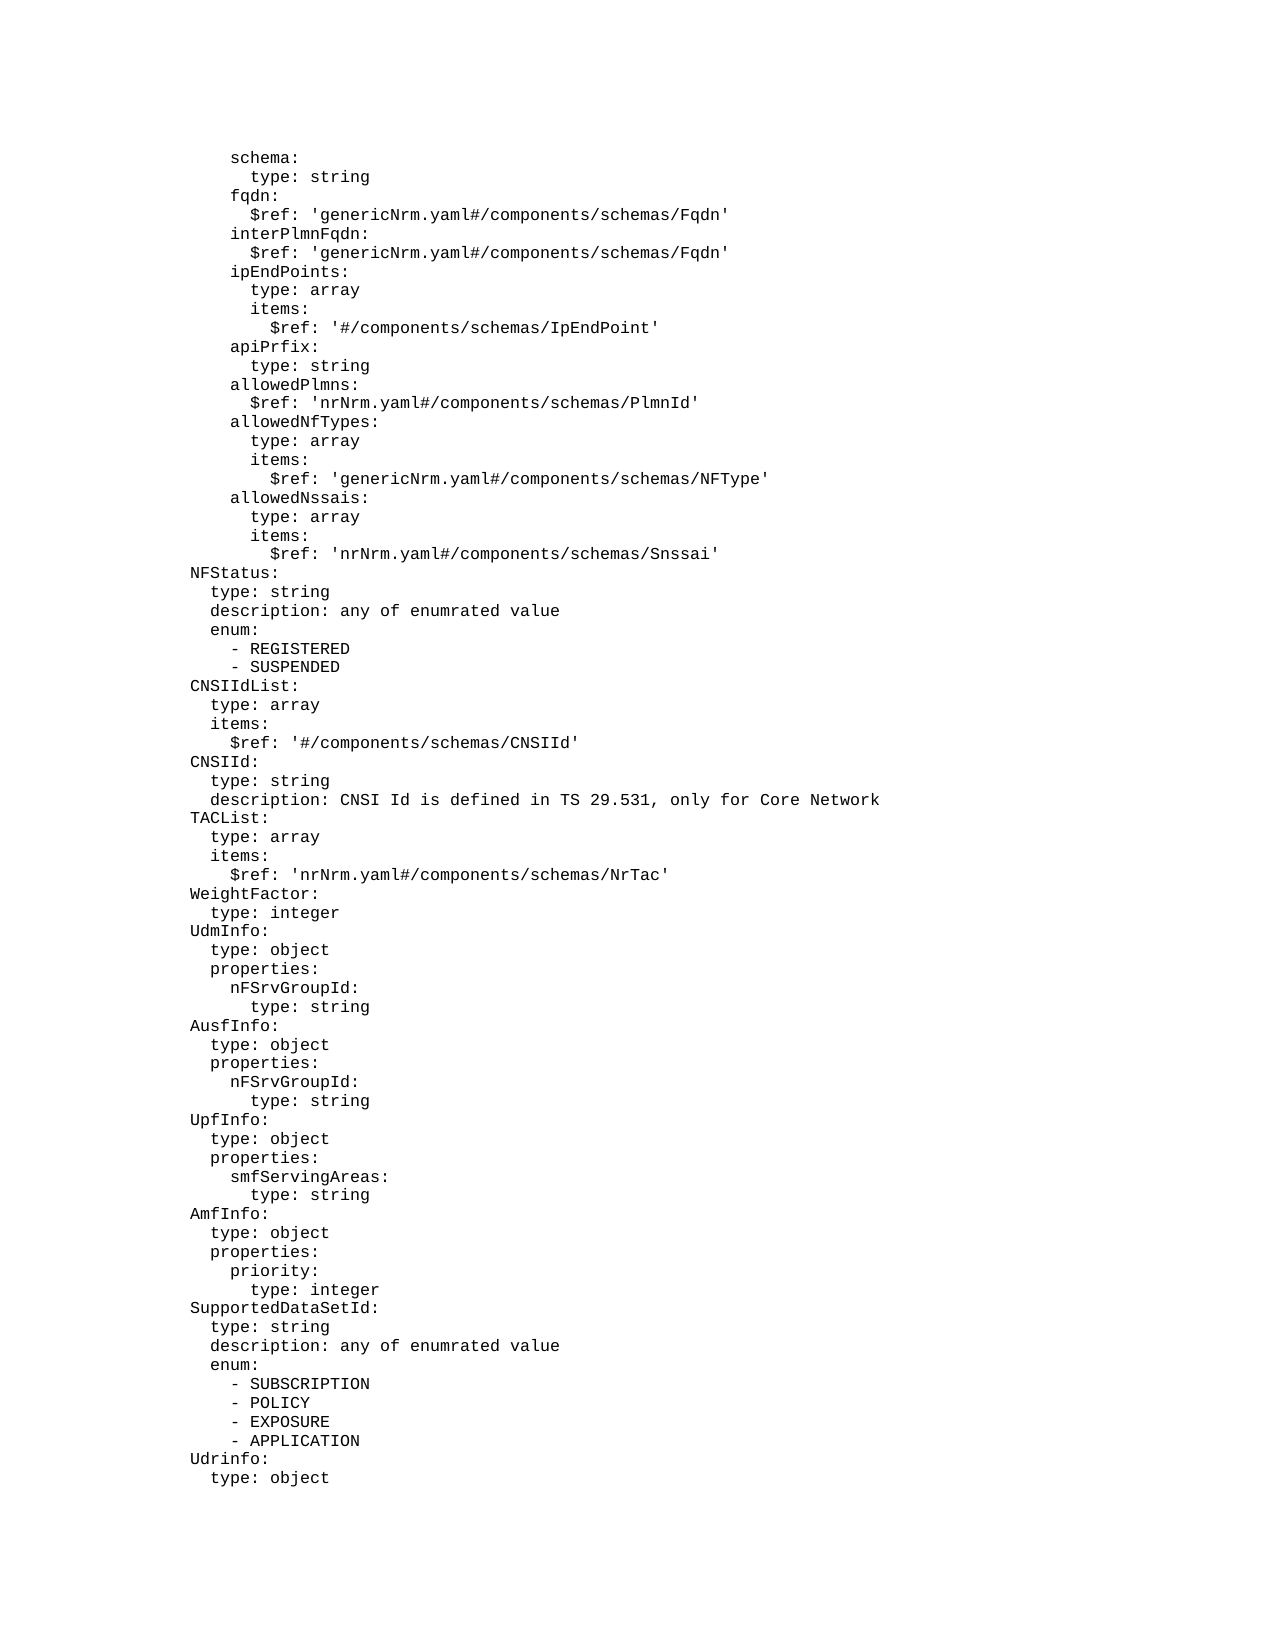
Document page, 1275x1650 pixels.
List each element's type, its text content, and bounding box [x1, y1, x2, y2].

text type: string [150, 1319, 1125, 1338]
text type: array [150, 697, 1125, 716]
text type: string [150, 1093, 1125, 1112]
text type: object [150, 1225, 1125, 1243]
text description: CNSI Id is defined in TS 29.531, only for Core Network [150, 791, 1125, 810]
text UdmInfo: [150, 923, 1125, 942]
text - REGISTERED [150, 640, 1125, 659]
text NFStatus: [150, 565, 1125, 584]
text AmfInfo: [150, 1206, 1125, 1225]
text properties: [150, 1243, 1125, 1262]
text WeightFactor: [150, 885, 1125, 904]
text - EXPOSURE [150, 1413, 1125, 1432]
text type: array [150, 433, 1125, 452]
text apiPrfix: [150, 338, 1125, 357]
text - SUSPENDED [150, 659, 1125, 678]
text fqdn: [150, 188, 1125, 207]
text type: string [150, 169, 1125, 188]
text type: object [150, 1470, 1125, 1489]
text schema: [150, 150, 1125, 169]
text properties: [150, 1055, 1125, 1074]
text $ref: 'nrNrm.yaml#/components/schemas/Snssai' [150, 546, 1125, 565]
text $ref: 'genericNrm.yaml#/components/schemas/NFType' [150, 471, 1125, 489]
text enum: [150, 1357, 1125, 1376]
text allowedNssais: [150, 489, 1125, 508]
text items: [150, 848, 1125, 866]
text allowedPlmns: [150, 376, 1125, 395]
text - POLICY [150, 1394, 1125, 1413]
text nFSrvGroupId: [150, 1074, 1125, 1093]
text type: object [150, 1130, 1125, 1149]
text items: [150, 301, 1125, 320]
text UpfInfo: [150, 1112, 1125, 1130]
text type: string [150, 584, 1125, 602]
text type: object [150, 1036, 1125, 1055]
text properties: [150, 1149, 1125, 1168]
text smfServingAreas: [150, 1168, 1125, 1187]
text enum: [150, 621, 1125, 640]
text interPlmnFqdn: [150, 225, 1125, 244]
text type: array [150, 829, 1125, 848]
text type: string [150, 1187, 1125, 1206]
text description: any of enumrated value [150, 602, 1125, 621]
text Udrinfo: [150, 1451, 1125, 1470]
text - APPLICATION [150, 1432, 1125, 1451]
text type: array [150, 282, 1125, 301]
text type: array [150, 508, 1125, 527]
text $ref: 'nrNrm.yaml#/components/schemas/PlmnId' [150, 395, 1125, 414]
text SupportedDataSetId: [150, 1300, 1125, 1319]
text AusfInfo: [150, 1017, 1125, 1036]
text type: string [150, 998, 1125, 1017]
text type: string [150, 772, 1125, 791]
text $ref: 'nrNrm.yaml#/components/schemas/NrTac' [150, 866, 1125, 885]
text CNSIIdList: [150, 678, 1125, 697]
text type: integer [150, 1281, 1125, 1300]
text nFSrvGroupId: [150, 979, 1125, 998]
text - SUBSCRIPTION [150, 1376, 1125, 1394]
text properties: [150, 961, 1125, 979]
text CNSIId: [150, 753, 1125, 772]
text ipEndPoints: [150, 263, 1125, 282]
text items: [150, 527, 1125, 546]
text allowedNfTypes: [150, 414, 1125, 433]
text TACList: [150, 810, 1125, 829]
text priority: [150, 1262, 1125, 1281]
text items: [150, 716, 1125, 734]
text items: [150, 452, 1125, 471]
text $ref: '#/components/schemas/IpEndPoint' [150, 320, 1125, 338]
text description: any of enumrated value [150, 1338, 1125, 1357]
text type: integer [150, 904, 1125, 923]
text type: string [150, 357, 1125, 376]
text $ref: '#/components/schemas/CNSIId' [150, 734, 1125, 753]
text type: object [150, 942, 1125, 961]
text $ref: 'genericNrm.yaml#/components/schemas/Fqdn' [150, 207, 1125, 225]
text $ref: 'genericNrm.yaml#/components/schemas/Fqdn' [150, 244, 1125, 263]
